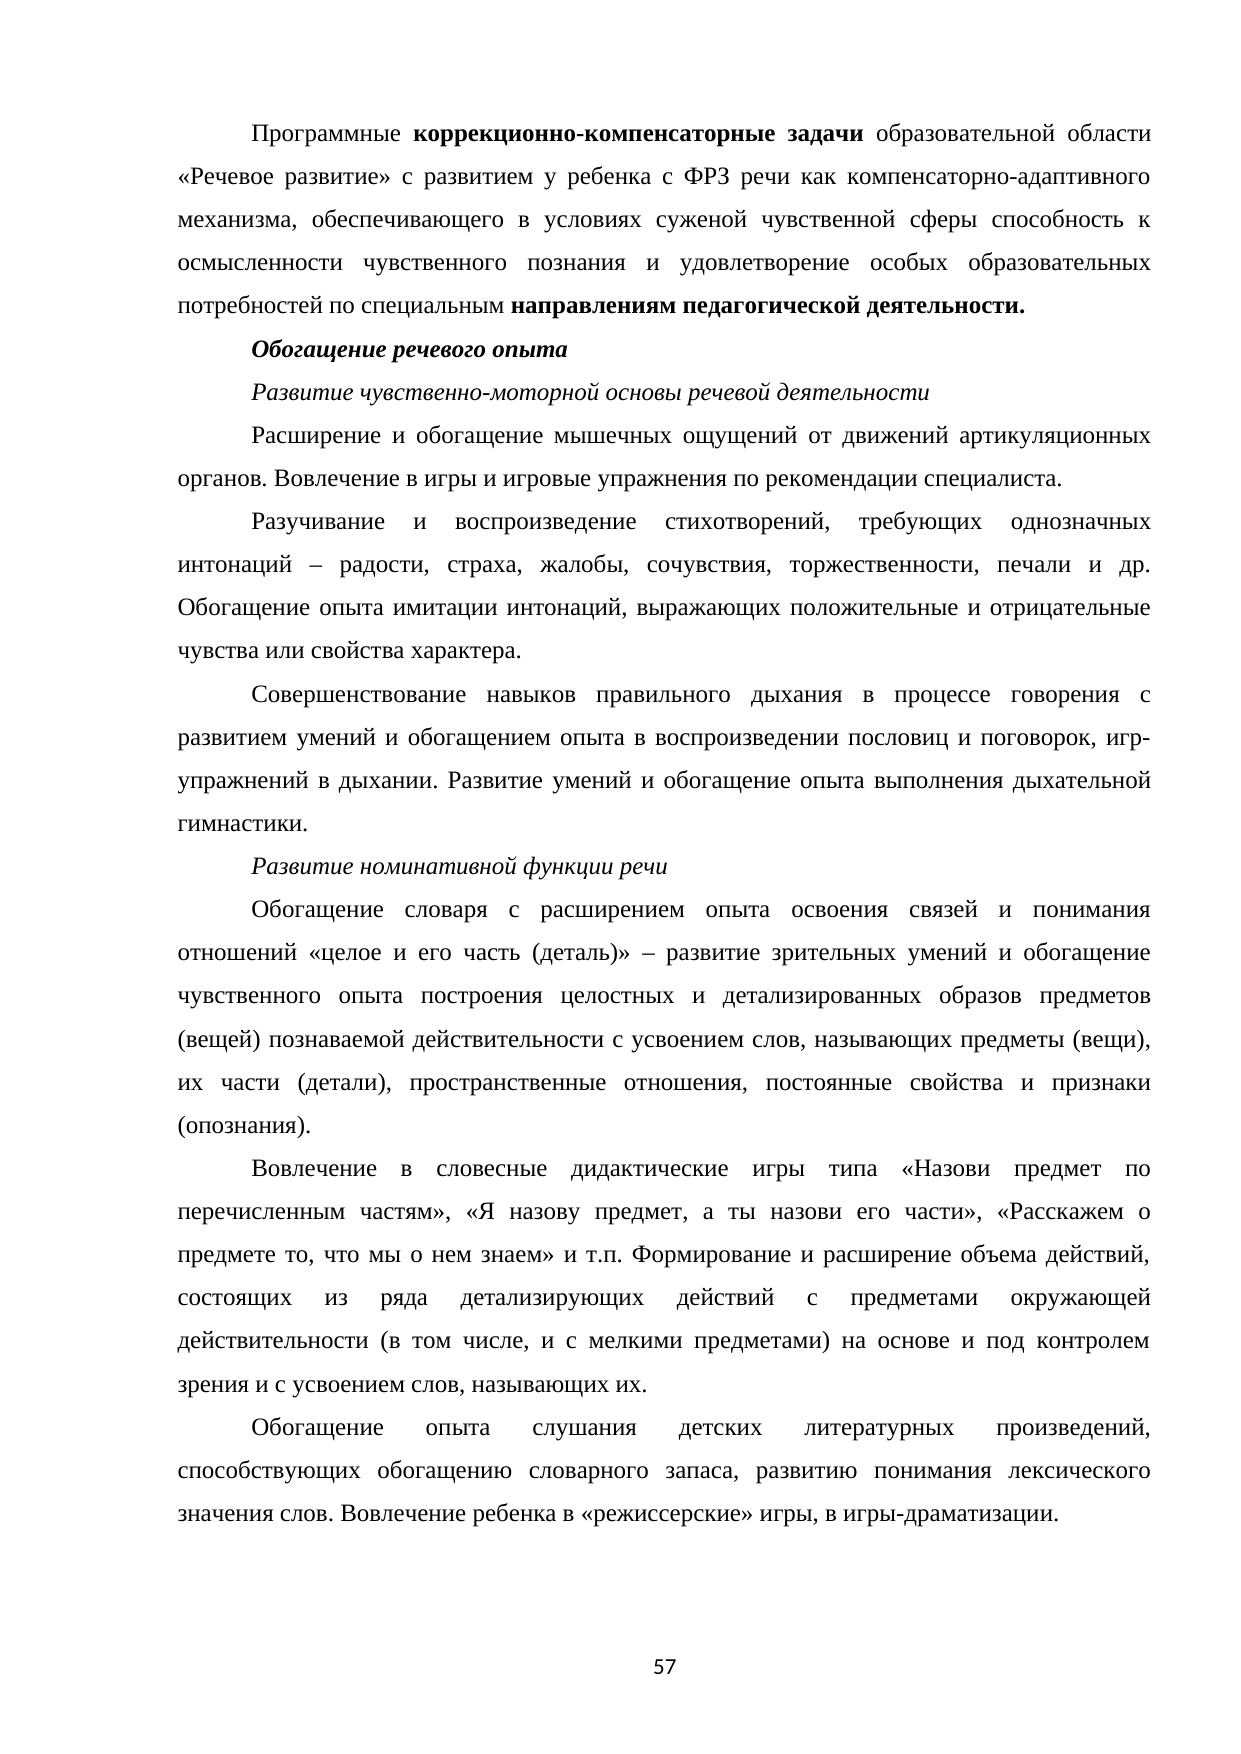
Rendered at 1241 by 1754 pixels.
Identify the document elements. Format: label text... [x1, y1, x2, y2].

text Обогащение речевого опыта [215, 334, 1152, 362]
text Расширение и обогащение мышечных ощущений от движений артикуляционных органов. Вовлечение в игры и игровые упражнения по рекомендации специалиста. [177, 420, 1152, 492]
text Обогащение словаря с расширением опыта освоения связей и понимания отношений «целое и его часть (деталь)» – развитие зрительных умений и обогащение чувственного опыта построения целостных и детализированных образов предметов (вещей) познаваемой действительности с усвоением слов, называющих предметы (вещи), их части (детали), пространственные отношения, постоянные свойства и признаки (опознания). [177, 894, 1152, 1139]
text Развитие номинативной функции речи [177, 851, 1152, 880]
text Обогащение опыта слушания детских литературных произведений, способствующих обогащению словарного запаса, развитию понимания лексического значения слов. Вовлечение ребенка в «режиссерские» игры, в игры-драматизации. [177, 1412, 1152, 1527]
text Вовлечение в словесные дидактические игры типа «Назови предмет по перечисленным частям», «Я назову предмет, а ты назови его части», «Расскажем о предмете то, что мы о нем знаем» и т.п. Формирование и расширение объема действий, состоящих из ряда детализирующих действий с предметами окружающей действительности (в том числе, и с мелкими предметами) на основе и под контролем зрения и с усвоением слов, называющих их. [177, 1153, 1152, 1397]
text Программные коррекционно-компенсаторные задачи образовательной области «Речевое развитие» с развитием у ребенка с ФРЗ речи как компенсаторно-адаптивного механизма, обеспечивающего в условиях суженой чувственной сферы способность к осмысленности чувственного познания и удовлетворение особых образовательных потребностей по специальным направлениям педагогической деятельности. [177, 118, 1152, 319]
text Совершенствование навыков правильного дыхания в процессе говорения с развитием умений и обогащением опыта в воспроизведении пословиц и поговорок, игр-упражнений в дыхании. Развитие умений и обогащение опыта выполнения дыхательной гимнастики. [177, 679, 1152, 837]
text Разучивание и воспроизведение стихотворений, требующих однозначных интонаций – радости, страха, жалобы, сочувствия, торжественности, печали и др. Обогащение опыта имитации интонаций, выражающих положительные и отрицательные чувства или свойства характера. [177, 506, 1152, 664]
text Развитие чувственно-моторной основы речевой деятельности [177, 377, 1152, 406]
